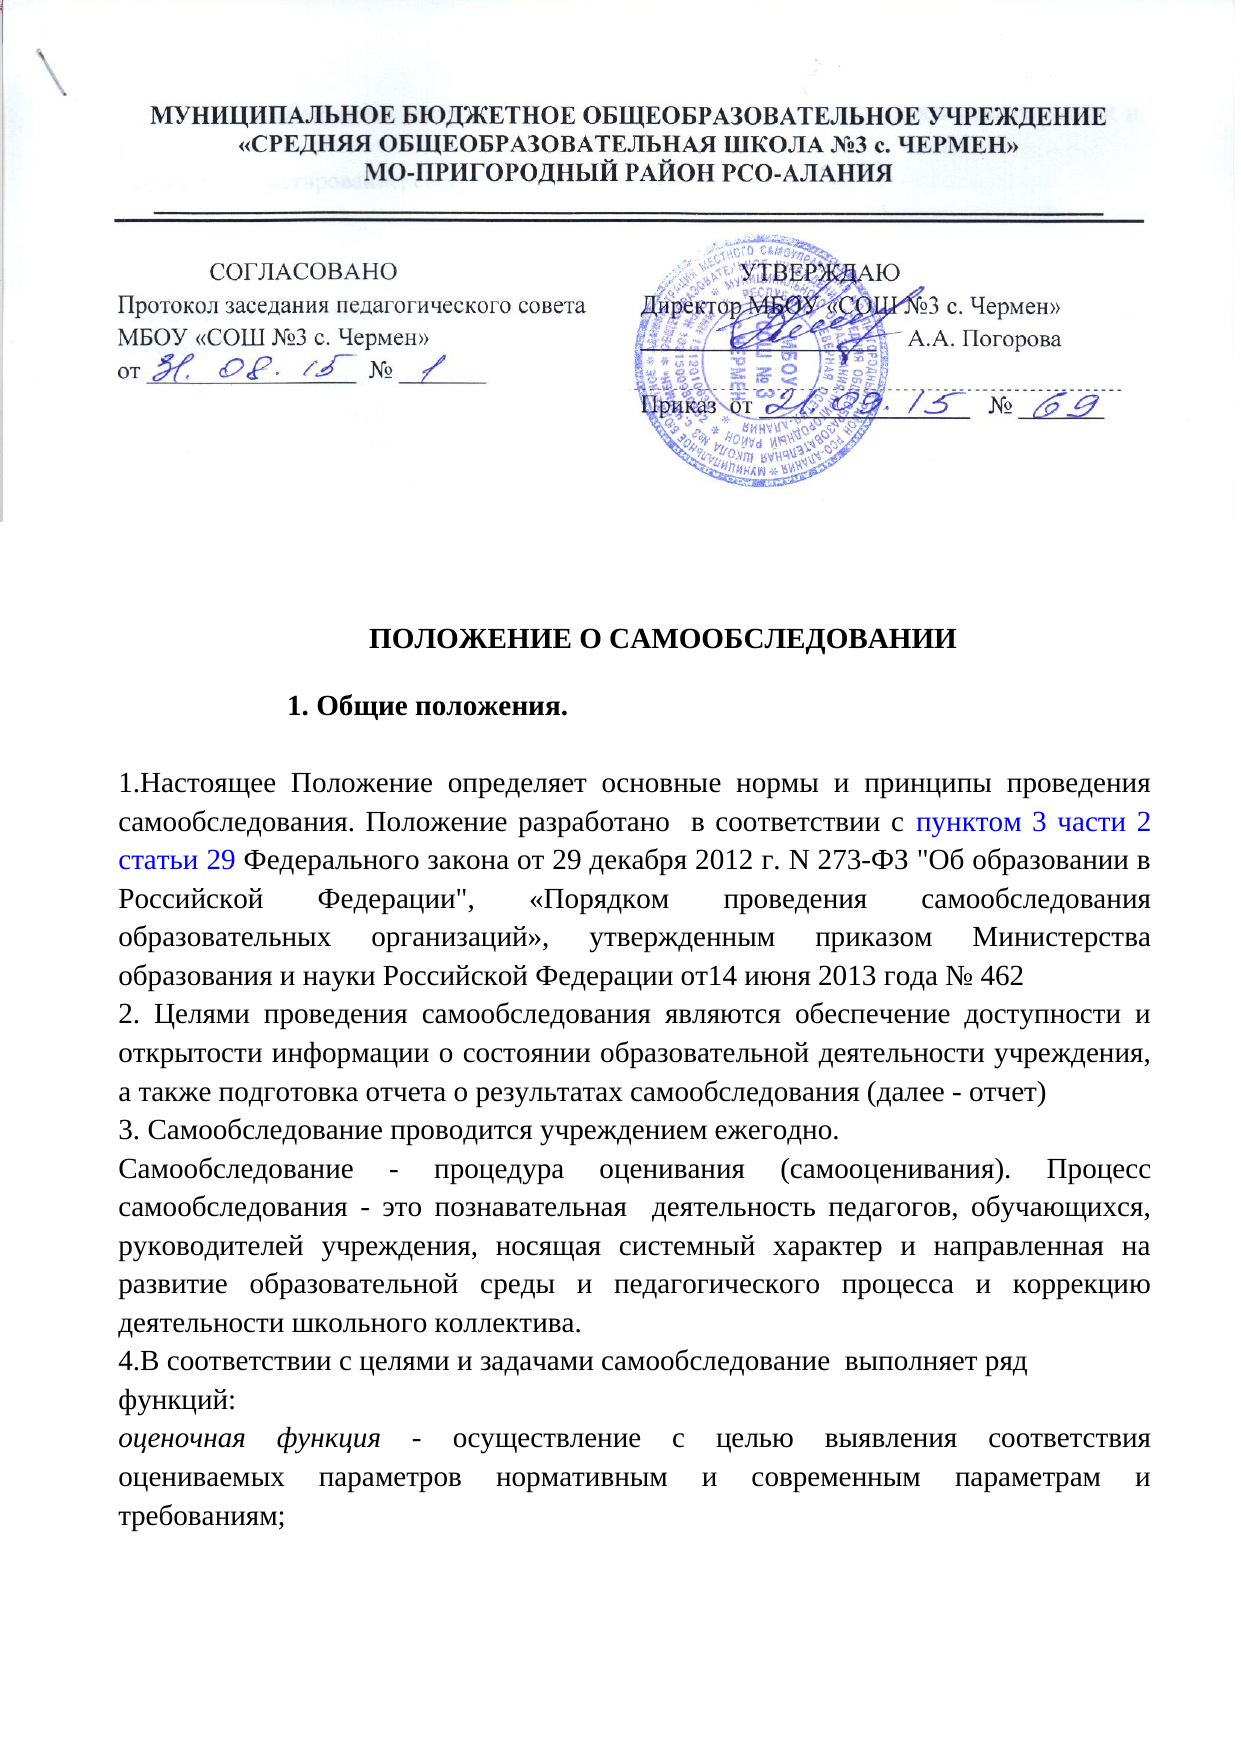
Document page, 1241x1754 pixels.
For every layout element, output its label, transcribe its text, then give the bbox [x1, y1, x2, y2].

text 1.Настоящее Положение определяет основные нормы и принципы проведения самообследования. Положение разработано в соответствии с пунктом 3 части 2 статьи 29 Федерального закона от 29 декабря . N 273-ФЗ "Об образовании в Российской Федерации", «Порядком проведения самообследования образовательных организаций», утвержденным приказом Министерства образования и науки Российской Федерации от14 июня 2013 года № 462 [118, 765, 1152, 992]
text 3. Самообследование проводится учреждением ежегодно. [118, 1112, 1152, 1146]
text 2. Целями проведения самообследования являются обеспечение доступности и открытости информации о состоянии образовательной деятельности учреждения, а также подготовка отчета о результатах самообследования (далее - отчет) [118, 997, 1152, 1107]
text 4.В соответствии с целями и задачами самообследование выполняет ряд функций: [118, 1343, 1152, 1416]
text 1. Общие положения. [287, 688, 1152, 722]
text Самообследование - процедура оценивания (самооценивания). Процесс самообследования - это познавательная деятельность педагогов, обучающихся, руководителей учреждения, носящая системный характер и направленная на развитие образовательной среды и педагогического процесса и коррекцию деятельности школьного коллектива. [118, 1151, 1152, 1338]
text ПОЛОЖЕНИЕ О САМООБСЛЕДОВАНИИ [118, 621, 1152, 655]
picture [0, 0, 1235, 522]
text оценочная функция - осуществление с целью выявления соответствия оцениваемых параметров нормативным и современным параметрам и требованиям; [118, 1421, 1152, 1531]
